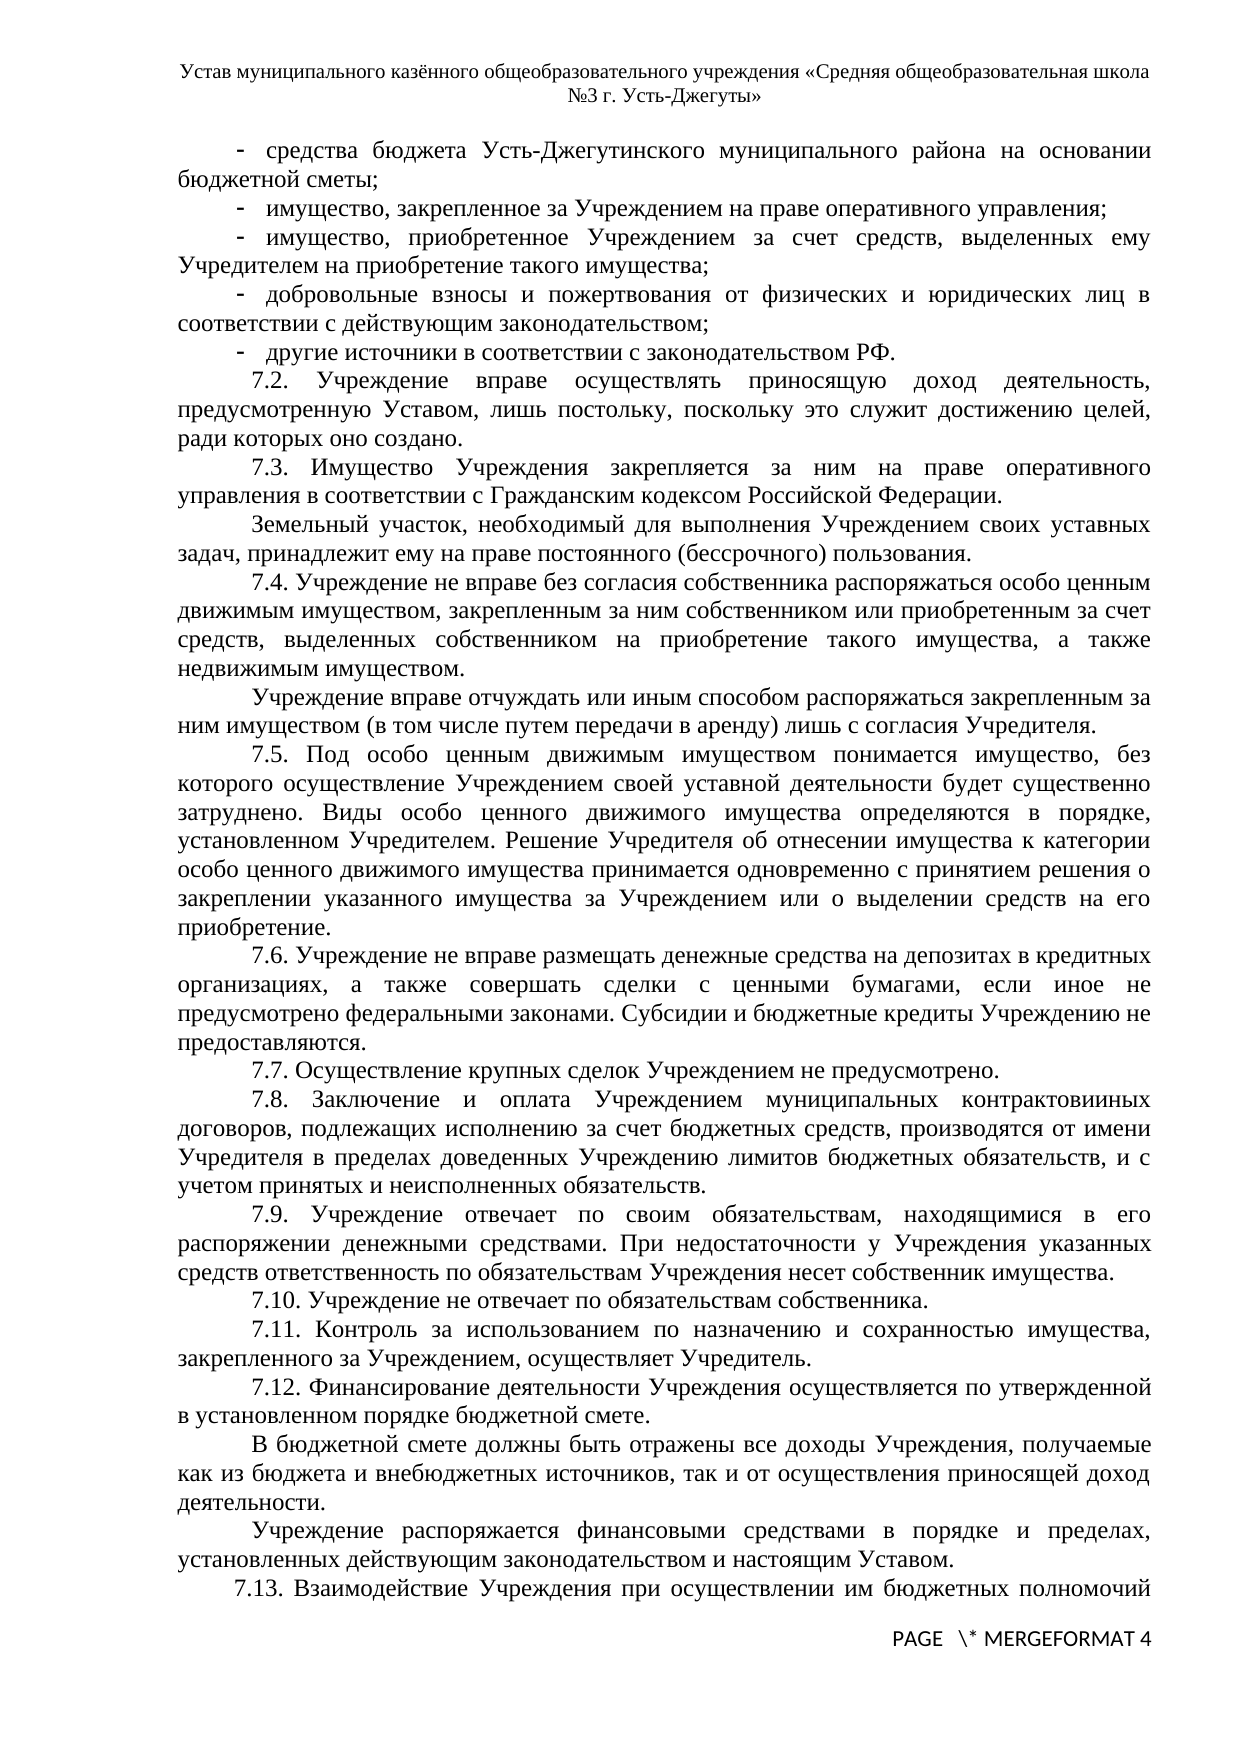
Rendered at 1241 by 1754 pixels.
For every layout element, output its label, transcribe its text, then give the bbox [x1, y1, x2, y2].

text 7.6. Учреждение не вправе размещать денежные средства на депозитах в кредитных организациях, а также совершать сделки с ценными бумагами, если иное не предусмотрено федеральными законами. Субсидии и бюджетные кредиты Учреждению не предоставляются. [177, 940, 1152, 1055]
list средства бюджета Усть-Джегутинского муниципального района на основании бюджетной сметы; [177, 135, 1152, 193]
list добровольные взносы и пожертвования от физических и юридических лиц в соответствии с действующим законодательством; [177, 279, 1152, 337]
text 7.4. Учреждение не вправе без согласия собственника распоряжаться особо ценным движимым имуществом, закрепленным за ним собственником или приобретенным за счет средств, выделенных собственником на приобретение такого имущества, а также недвижимым имуществом. [177, 567, 1152, 682]
text В бюджетной смете должны быть отражены все доходы Учреждения, получаемые как из бюджета и внебюджетных источников, так и от осуществления приносящей доход деятельности. [177, 1429, 1152, 1515]
text 7.5. Под особо ценным движимым имуществом понимается имущество, без которого осуществление Учреждением своей уставной деятельности будет существенно затруднено. Виды особо ценного движимого имущества определяются в порядке, установленном Учредителем. Решение Учредителя об отнесении имущества к категории особо ценного движимого имущества принимается одновременно с принятием решения о закреплении указанного имущества за Учреждением или о выделении средств на его приобретение. [177, 739, 1152, 940]
text 7.10. Учреждение не отвечает по обязательствам собственника. [177, 1285, 1152, 1314]
list имущество, закрепленное за Учреждением на праве оперативного управления; [177, 193, 1152, 222]
list имущество, приобретенное Учреждением за счет средств, выделенных ему Учредителем на приобретение такого имущества; [177, 222, 1152, 279]
text 7.7. Осуществление крупных сделок Учреждением не предусмотрено. [177, 1055, 1152, 1084]
text 7.11. Контроль за использованием по назначению и сохранностью имущества, закрепленного за Учреждением, осуществляет Учредитель. [177, 1314, 1152, 1372]
list другие источники в соответствии с законодательством РФ. [177, 337, 1152, 365]
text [177, 1573, 1152, 1602]
text 7.9. Учреждение отвечает по своим обязательствам, находящимися в его распоряжении денежными средствами. При недостаточности у Учреждения указанных средств ответственность по обязательствам Учреждения несет собственник имущества. [177, 1199, 1152, 1285]
text 7.12. Финансирование деятельности Учреждения осуществляется по утвержденной в установленном порядке бюджетной смете. [177, 1372, 1152, 1429]
text 7.2. Учреждение вправе осуществлять приносящую доход деятельность, предусмотренную Уставом, лишь постольку, поскольку это служит достижению целей, ради которых оно создано. [177, 365, 1152, 452]
text 7.8. Заключение и оплата Учреждением муниципальных контрактовииных договоров, подлежащих исполнению за счет бюджетных средств, производятся от имени Учредителя в пределах доведенных Учреждению лимитов бюджетных обязательств, и с учетом принятых и неисполненных обязательств. [177, 1084, 1152, 1199]
text Учреждение вправе отчуждать или иным способом распоряжаться закрепленным за ним имуществом (в том числе путем передачи в аренду) лишь с согласия Учредителя. [177, 682, 1152, 739]
text Учреждение распоряжается финансовыми средствами в порядке и пределах, установленных действующим законодательством и настоящим Уставом. [177, 1515, 1152, 1573]
text Земельный участок, необходимый для выполнения Учреждением своих уставных задач, принадлежит ему на праве постоянного (бессрочного) пользования. [177, 509, 1152, 567]
text 7.3. Имущество Учреждения закрепляется за ним на праве оперативного управления в соответствии с Гражданским кодексом Российской Федерации. [177, 452, 1152, 509]
